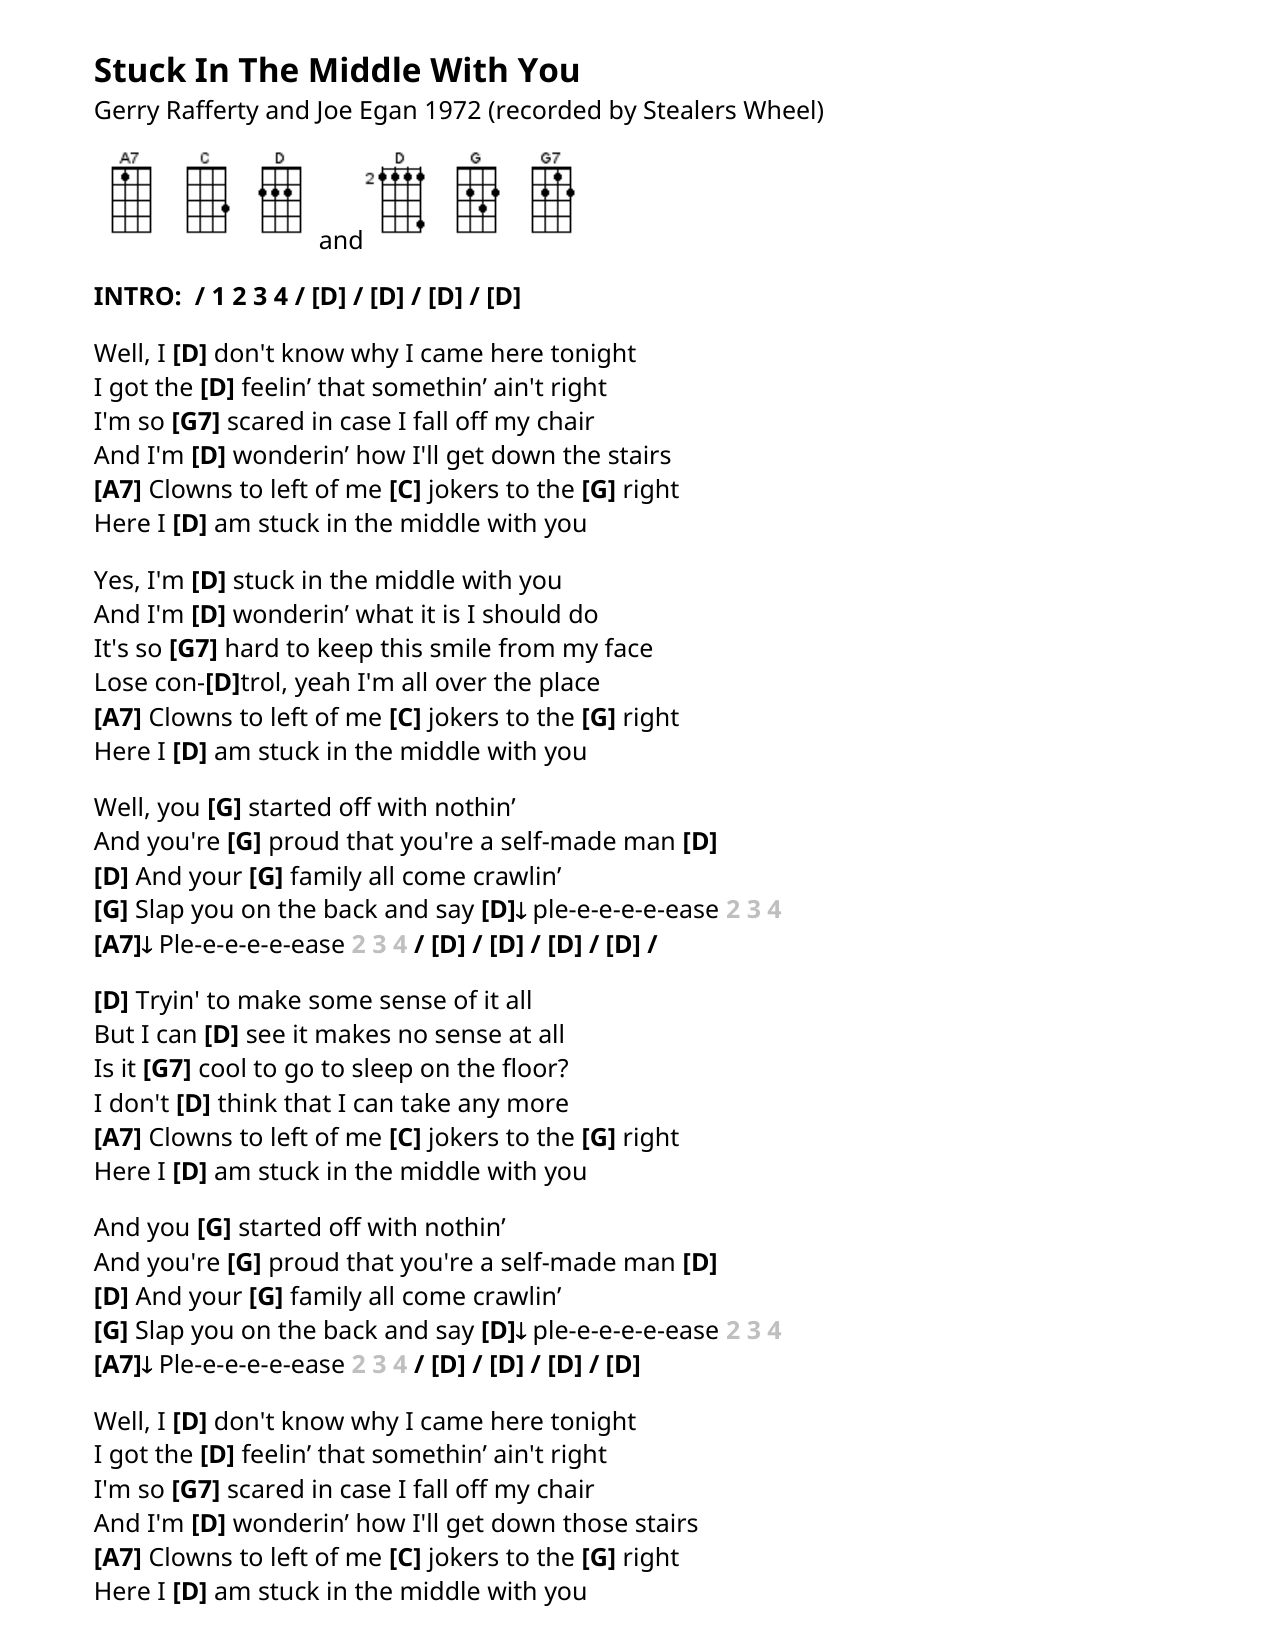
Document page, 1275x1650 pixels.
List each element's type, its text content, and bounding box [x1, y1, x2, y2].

text Lose con-[D]trol, yeah I'm all over the place [94, 665, 1256, 699]
text [A7] Clowns to left of me [C] jokers to the [G] right [94, 1539, 1256, 1573]
text INTRO: / 1 2 3 4 / [D] / [D] / [D] / [D] [94, 279, 1256, 313]
text [A7] Clowns to left of me [C] jokers to the [G] right [94, 472, 1256, 506]
text [A7] Clowns to left of me [C] jokers to the [G] right [94, 699, 1256, 733]
text [A7] Clowns to left of me [C] jokers to the [G] right [94, 1119, 1256, 1153]
text [D] And your [G] family all come crawlin’ [94, 1278, 1256, 1312]
text [D] Tryin' to make some sense of it all [94, 983, 1256, 1017]
subtitle Stuck In The Middle With You [94, 47, 1256, 92]
text I got the [D] feelin’ that somethin’ ain't right [94, 370, 1256, 404]
text And you [G] started off with nothin’ [94, 1210, 1256, 1244]
text And you're [G] proud that you're a self-made man [D] [94, 1244, 1256, 1278]
text Here I [D] am stuck in the middle with you [94, 1573, 1256, 1607]
text But I can [D] see it makes no sense at all [94, 1017, 1256, 1051]
text And you're [G] proud that you're a self-made man [D] [94, 824, 1256, 858]
text I'm so [G7] scared in case I fall off my chair [94, 404, 1256, 438]
text [D] And your [G] family all come crawlin’ [94, 858, 1256, 892]
text [G] Slap you on the back and say [D] ple-e-e-e-e-ease 2 3 4 [94, 892, 1256, 926]
text Is it [G7] cool to go to sleep on the floor? [94, 1051, 1256, 1085]
text Here I [D] am stuck in the middle with you [94, 506, 1256, 540]
text [A7] Ple-e-e-e-e-ease 2 3 4 / [D] / [D] / [D] / [D] [94, 1346, 1256, 1380]
text I got the [D] feelin’ that somethin’ ain't right [94, 1437, 1256, 1471]
text Yes, I'm [D] stuck in the middle with you [94, 563, 1256, 597]
text Gerry Rafferty and Joe Egan 1972 (recorded by Stealers Wheel) [94, 92, 1256, 126]
text And I'm [D] wonderin’ how I'll get down the stairs [94, 438, 1256, 472]
text I don't [D] think that I can take any more [94, 1085, 1256, 1119]
picture [363, 149, 589, 249]
text And I'm [D] wonderin’ how I'll get down those stairs [94, 1505, 1256, 1539]
text Here I [D] am stuck in the middle with you [94, 733, 1256, 767]
text Well, I [D] don't know why I came here tonight [94, 336, 1256, 370]
text [A7] Ple-e-e-e-e-ease 2 3 4 / [D] / [D] / [D] / [D] / [94, 926, 1256, 960]
text Well, you [G] started off with nothin’ [94, 790, 1256, 824]
text [G] Slap you on the back and say [D] ple-e-e-e-e-ease 2 3 4 [94, 1312, 1256, 1346]
text I'm so [G7] scared in case I fall off my chair [94, 1471, 1256, 1505]
text It's so [G7] hard to keep this smile from my face [94, 631, 1256, 665]
text And I'm [D] wonderin’ what it is I should do [94, 597, 1256, 631]
text Well, I [D] don't know why I came here tonight [94, 1403, 1256, 1437]
text Here I [D] am stuck in the middle with you [94, 1153, 1256, 1187]
picture [93, 149, 319, 249]
